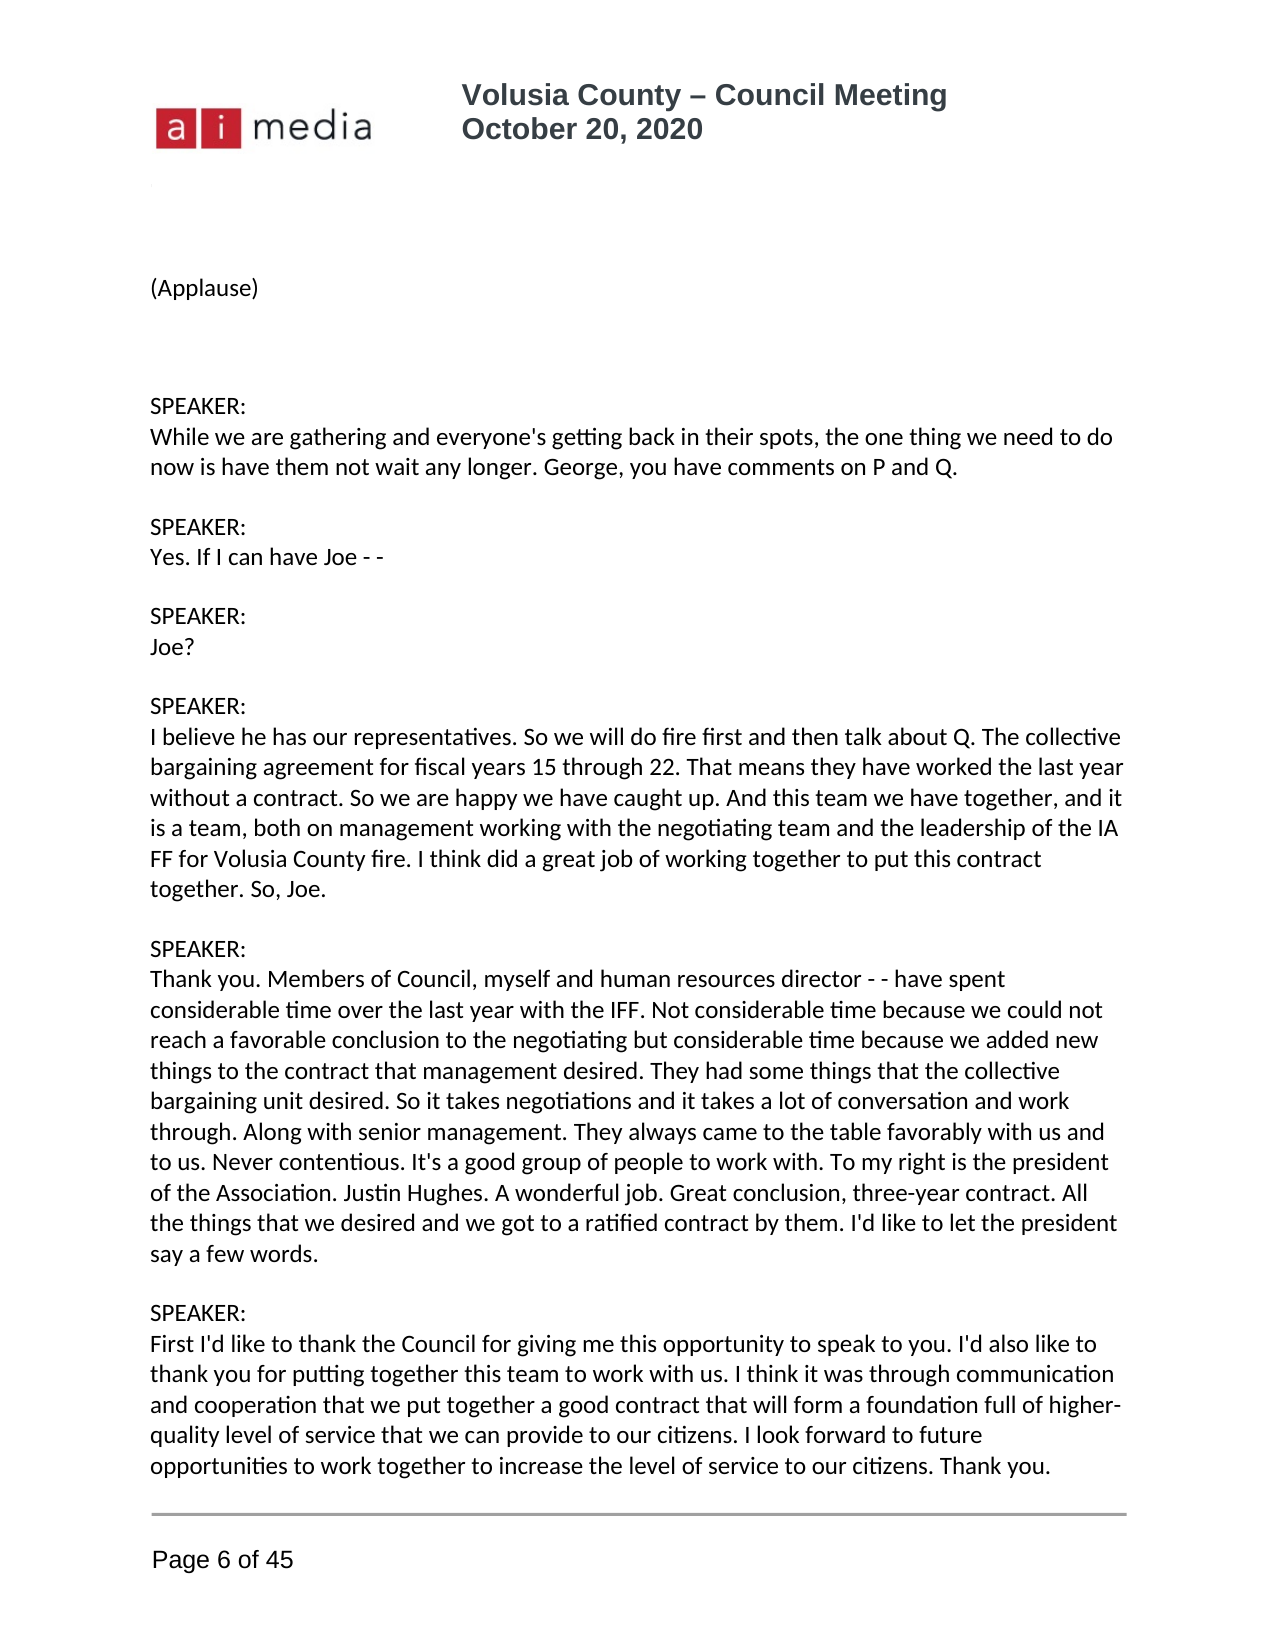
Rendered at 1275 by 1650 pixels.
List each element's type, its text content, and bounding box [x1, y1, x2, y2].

text SPEAKER: [150, 1297, 1125, 1328]
text Joe? [150, 631, 1125, 662]
text SPEAKER: [150, 933, 1125, 963]
text (Applause) [150, 272, 1125, 302]
text First I'd like to thank the Council for giving me this opportunity to speak to you. I'd also like to thank you for putting together this team to work with us. I think it was through communication and cooperation that we put together a good contract that will form a foundation full of higher-quality level of service that we can provide to our citizens. I look forward to future opportunities to work together to increase the level of service to our citizens. Thank you. [150, 1328, 1125, 1480]
text SPEAKER: [150, 390, 1125, 421]
text While we are gathering and everyone's getting back in their spots, the one thing we need to do now is have them not wait any longer. George, you have comments on P and Q. [150, 421, 1125, 482]
text Thank you. Members of Council, myself and human resources director - - have spent considerable time over the last year with the IFF. Not considerable time because we could not reach a favorable conclusion to the negotiating but considerable time because we added new things to the contract that management desired. They had some things that the collective bargaining unit desired. So it takes negotiations and it takes a lot of conversation and work through. Along with senior management. They always came to the table favorably with us and to us. Never contentious. It's a good group of people to work with. To my right is the president of the Association. Justin Hughes. A wonderful job. Great conclusion, three-year contract. All the things that we desired and we got to a ratified contract by them. I'd like to let the president say a few words. [150, 963, 1125, 1268]
text I believe he has our representatives. So we will do fire first and then talk about Q. The collective bargaining agreement for fiscal years 15 through 22. That means they have worked the last year without a contract. So we are happy we have caught up. And this team we have together, and it is a team, both on management working with the negotiating team and the leadership of the IA FF for Volusia County fire. I think did a great job of working together to put this contract together. So, Joe. [150, 721, 1125, 904]
text SPEAKER: [150, 690, 1125, 721]
picture [151, 103, 375, 154]
text SPEAKER: [150, 601, 1125, 631]
text Yes. If I can have Joe - - [150, 541, 1125, 572]
text SPEAKER: [150, 511, 1125, 541]
